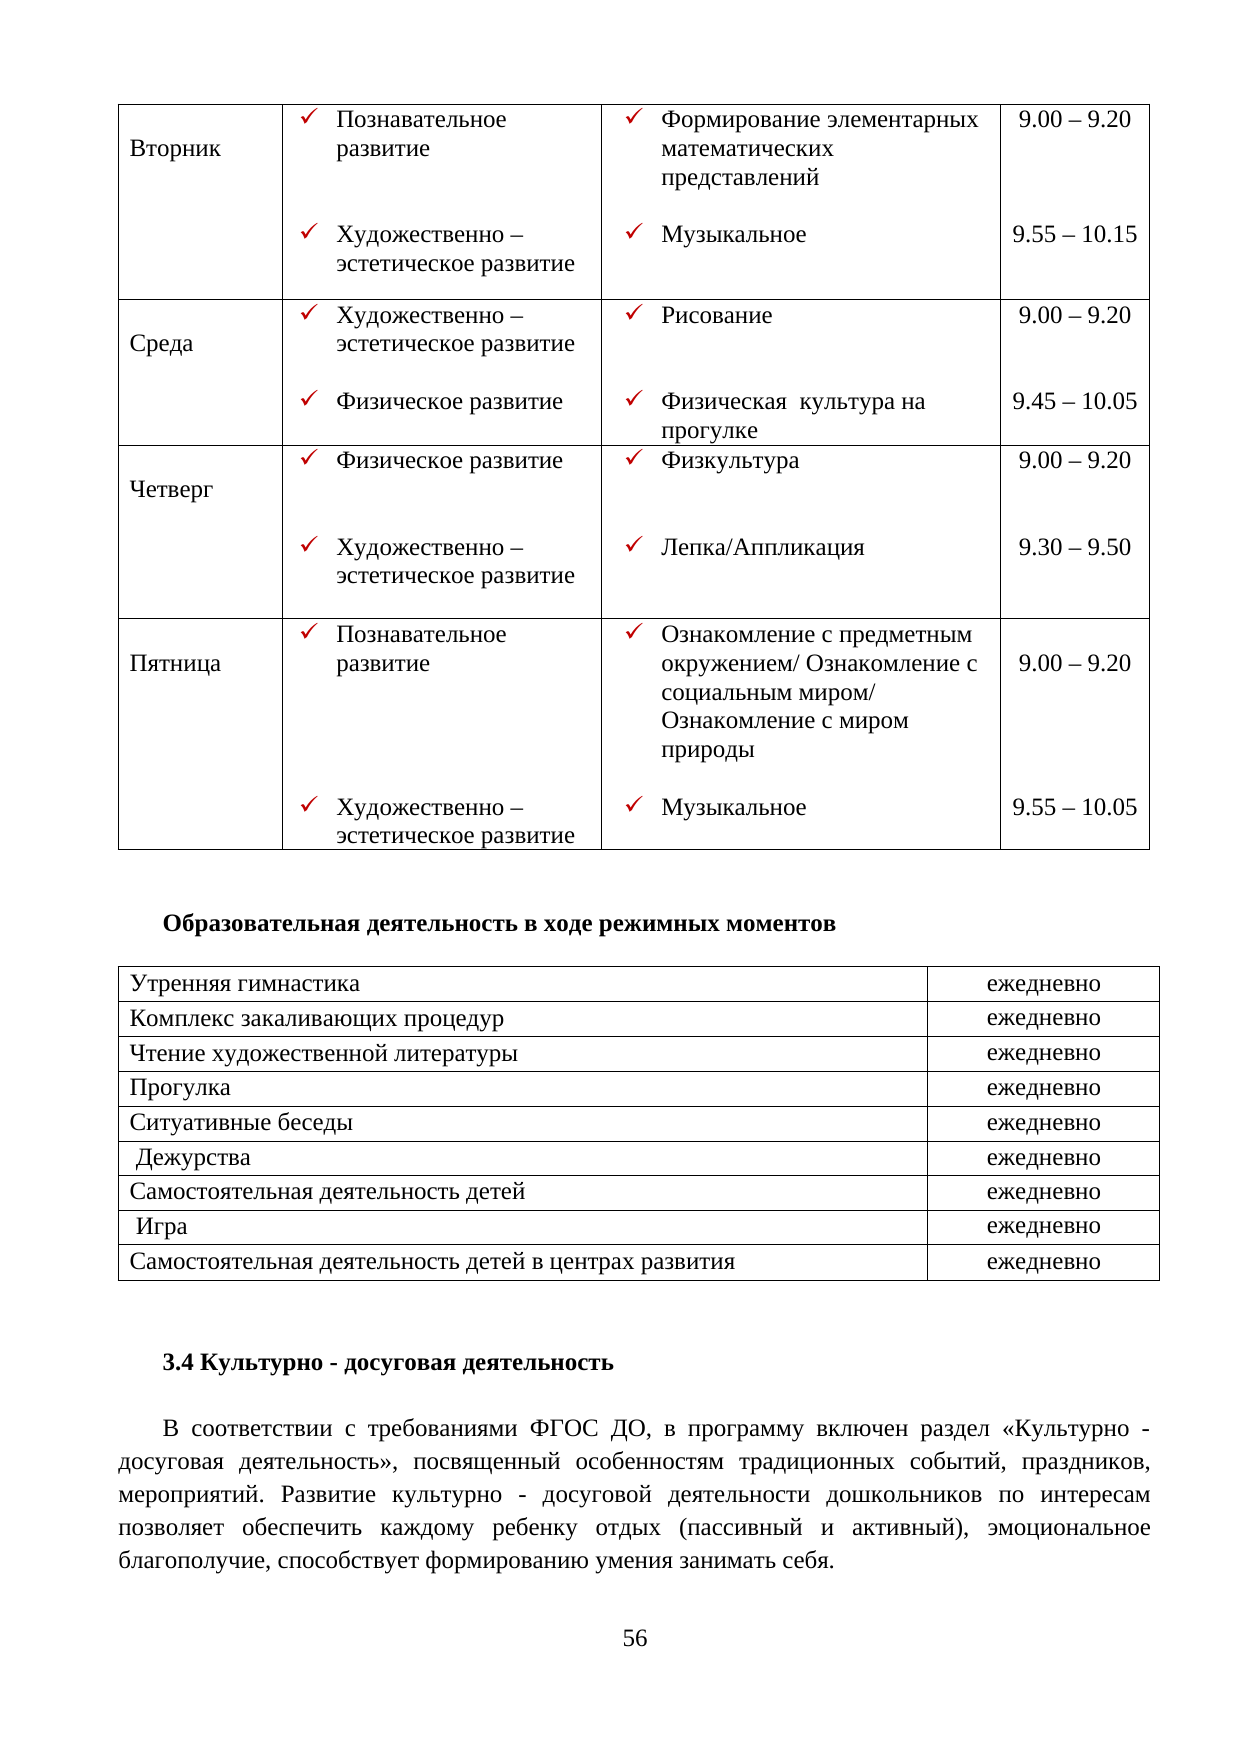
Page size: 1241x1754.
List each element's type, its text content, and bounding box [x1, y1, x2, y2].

table_cell 9.00 – 9.20 9.55 – 10.05 [1001, 619, 1149, 849]
table_cell Формирование элементарных математических представлений Музыкальное [602, 105, 1000, 299]
table_cell Познавательное развитие Художественно – эстетическое развитие [283, 105, 601, 299]
table_cell Познавательное развитие Художественно – эстетическое развитие [283, 619, 601, 849]
table_cell 9.00 – 9.20 9.55 – 10.15 [1001, 105, 1149, 299]
table_cell ежедневно [928, 1176, 1159, 1209]
table_cell Ознакомление с предметным окружением/ Ознакомление с социальным миром/ Ознакомление с миром природы Музыкальное [602, 619, 1000, 849]
table_cell Ситуативные беседы [119, 1107, 927, 1141]
table_cell Физическое развитие Художественно – эстетическое развитие [283, 446, 601, 618]
table_cell Самостоятельная деятельность детей в центрах развития [119, 1245, 927, 1280]
table_cell ежедневно [928, 1037, 1159, 1071]
table_cell Пятница [119, 619, 282, 849]
table_cell Дежурства [119, 1142, 927, 1175]
table_header ежедневно [928, 967, 1159, 1001]
table_header Утренняя гимнастика [119, 967, 927, 1001]
table_cell Художественно – эстетическое развитие Физическое развитие [283, 300, 601, 444]
text Образовательная деятельность в ходе режимных моментов [118, 908, 1152, 937]
table_cell Комплекс закаливающих процедур [119, 1002, 927, 1036]
list В соответствии с требованиями ФГОС ДО, в программу включен раздел «Культурно - досуговая деятельность», посвященный особенностям традиционных событий, праздников, мероприятий. Развитие культурно - досуговой деятельности дошкольников по интересам позволяет обеспечить каждому ребенку отдых (пассивный и активный), эмоциональное благополучие, способствует формированию умения занимать себя. [118, 1413, 1152, 1574]
table_cell 9.00 – 9.20 9.30 – 9.50 [1001, 446, 1149, 618]
table_cell Рисование Физическая культура на прогулке [602, 300, 1000, 444]
table_cell ежедневно [928, 1107, 1159, 1141]
table_cell ежедневно [928, 1002, 1159, 1036]
table_cell ежедневно [928, 1245, 1159, 1280]
table_cell Самостоятельная деятельность детей [119, 1176, 927, 1209]
table_cell 9.00 – 9.20 9.45 – 10.05 [1001, 300, 1149, 444]
table_cell Прогулка [119, 1072, 927, 1106]
table_cell Четверг [119, 446, 282, 618]
table_cell Игра [119, 1211, 927, 1244]
table_cell Физкультура Лепка/Аппликация [602, 446, 1000, 618]
table_cell Чтение художественной литературы [119, 1037, 927, 1071]
list 3.4 Культурно - досуговая деятельность [118, 1347, 1152, 1376]
table_cell Среда [119, 300, 282, 444]
table_cell ежедневно [928, 1142, 1159, 1175]
table_cell ежедневно [928, 1072, 1159, 1106]
table_cell ежедневно [928, 1211, 1159, 1244]
table_cell Вторник [119, 105, 282, 299]
